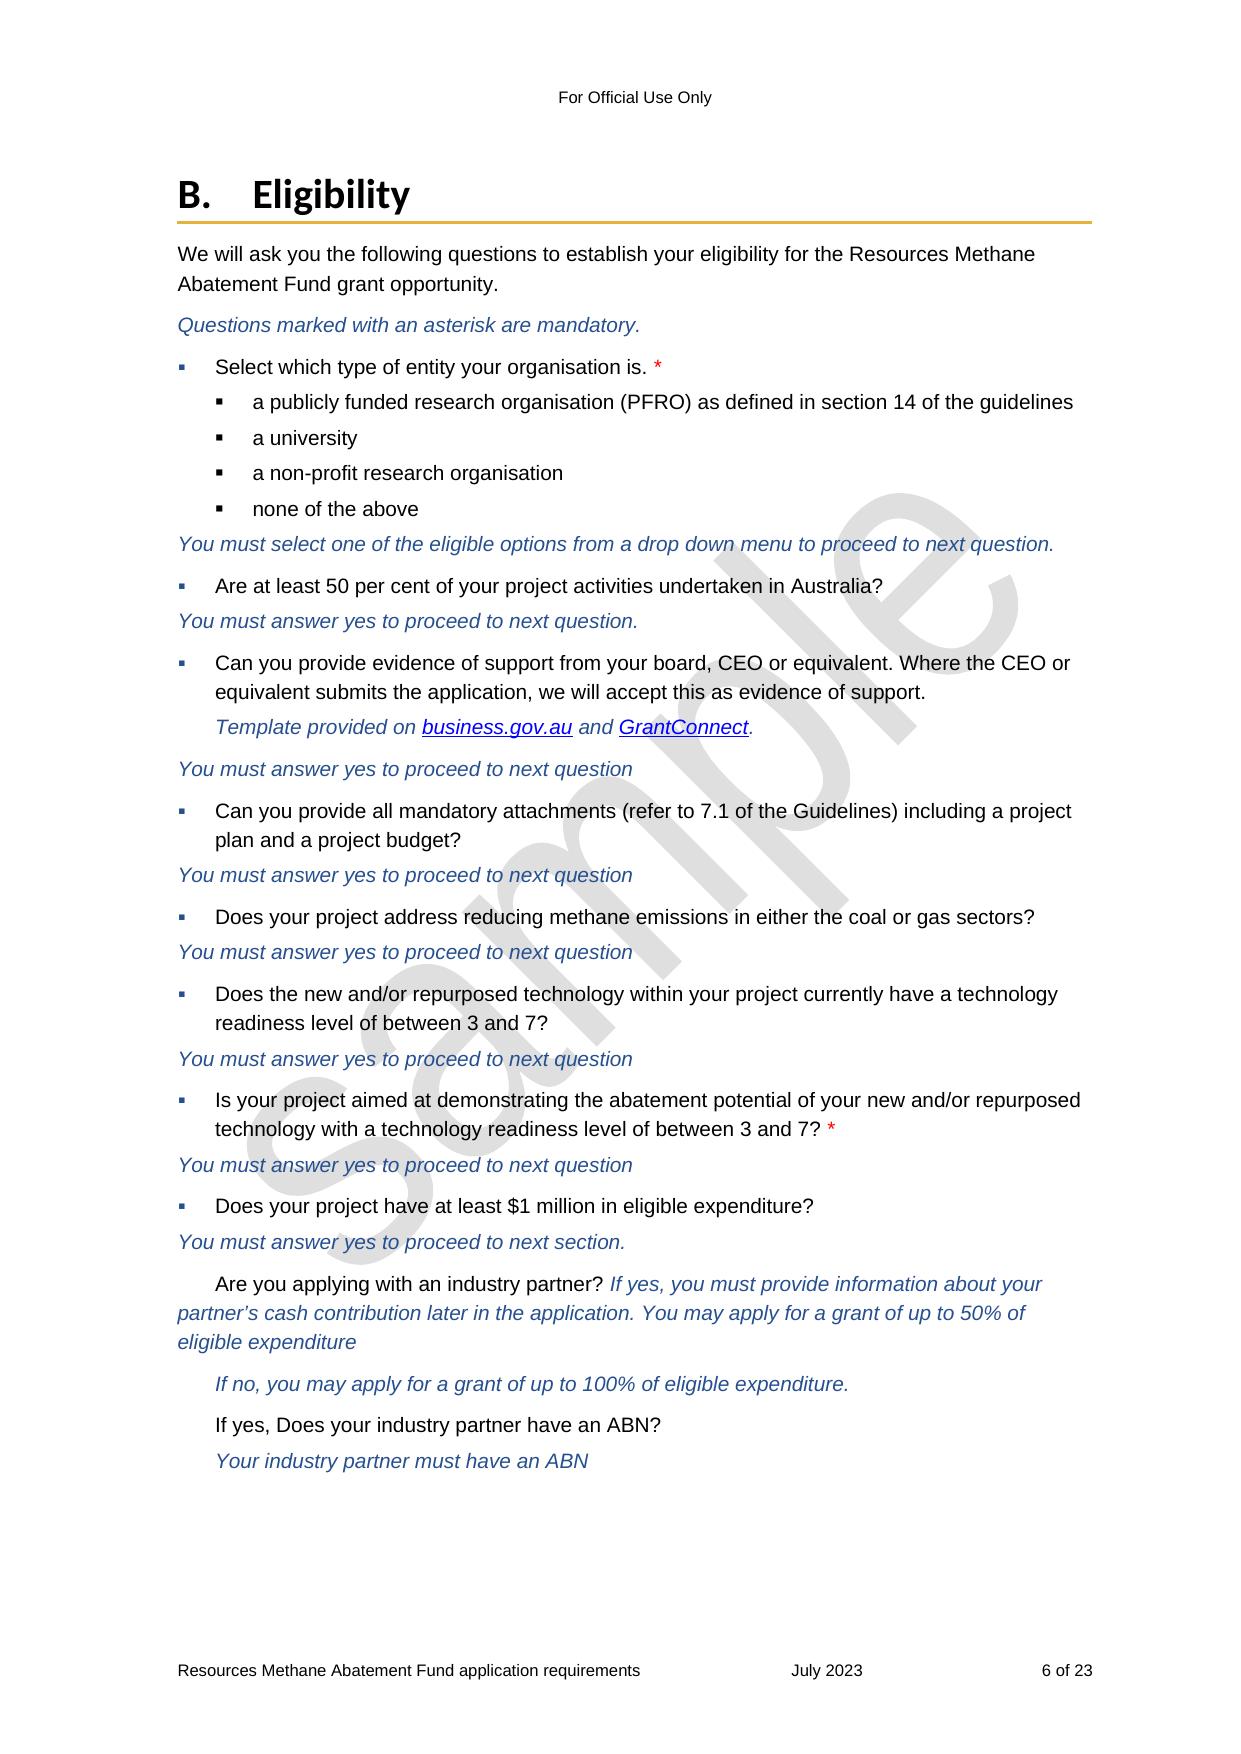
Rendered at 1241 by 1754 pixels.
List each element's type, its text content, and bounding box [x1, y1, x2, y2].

subtitle Eligibility [177, 168, 1092, 221]
list none of the above [214, 491, 1092, 520]
text You must select one of the eligible options from a drop down menu to proceed to next question. [177, 527, 1092, 556]
list Are at least 50 per cent of your project activities undertaken in Australia? [177, 568, 1092, 597]
list a publicly funded research organisation (PFRO) as defined in section 14 of the guidelines [214, 385, 1092, 414]
text Are you applying with an industry partner? If yes, you must provide information about your partner’s cash contribution later in the application. You may apply for a grant of up to 50% of eligible expenditure [177, 1266, 1092, 1354]
list If yes, Does your industry partner have an ABN? [215, 1408, 1092, 1437]
list Can you provide all mandatory attachments (refer to 7.1 of the Guidelines) including a project plan and a project budget? [177, 793, 1092, 852]
text You must answer yes to proceed to next section. [177, 1224, 1092, 1254]
text You must answer yes to proceed to next question [177, 1147, 1092, 1177]
text You must answer yes to proceed to next question [177, 935, 1092, 964]
list Your industry partner must have an ABN [215, 1443, 1092, 1472]
text If no, you may apply for a grant of up to 100% of eligible expenditure. [177, 1366, 1092, 1395]
text You must answer yes to proceed to next question. [177, 604, 1092, 633]
list a university [214, 420, 1092, 449]
list Does your project have at least $1 million in eligible expenditure? [177, 1189, 1092, 1218]
text You must answer yes to proceed to next question [177, 858, 1092, 887]
list a non-profit research organisation [214, 456, 1092, 485]
text You must answer yes to proceed to next question [177, 1041, 1092, 1070]
list Does the new and/or repurposed technology within your project currently have a technology readiness level of between 3 and 7? [177, 977, 1092, 1035]
list Is your project aimed at demonstrating the abatement potential of your new and/or repurposed technology with a technology readiness level of between 3 and 7? * [177, 1083, 1092, 1141]
text Template provided on business.gov.au and GrantConnect. [177, 710, 1092, 739]
list Does your project address reducing methane emissions in either the coal or gas sectors? [177, 899, 1092, 929]
text Questions marked with an asterisk are mandatory. [177, 308, 1092, 337]
text We will ask you the following questions to establish your eligibility for the Resources Methane Abatement Fund grant opportunity. [177, 237, 1092, 295]
text You must answer yes to proceed to next question [177, 752, 1092, 781]
list Select which type of entity your organisation is. * [177, 349, 1092, 379]
list Can you provide evidence of support from your board, CEO or equivalent. Where the CEO or equivalent submits the application, we will accept this as evidence of support. [177, 645, 1092, 704]
